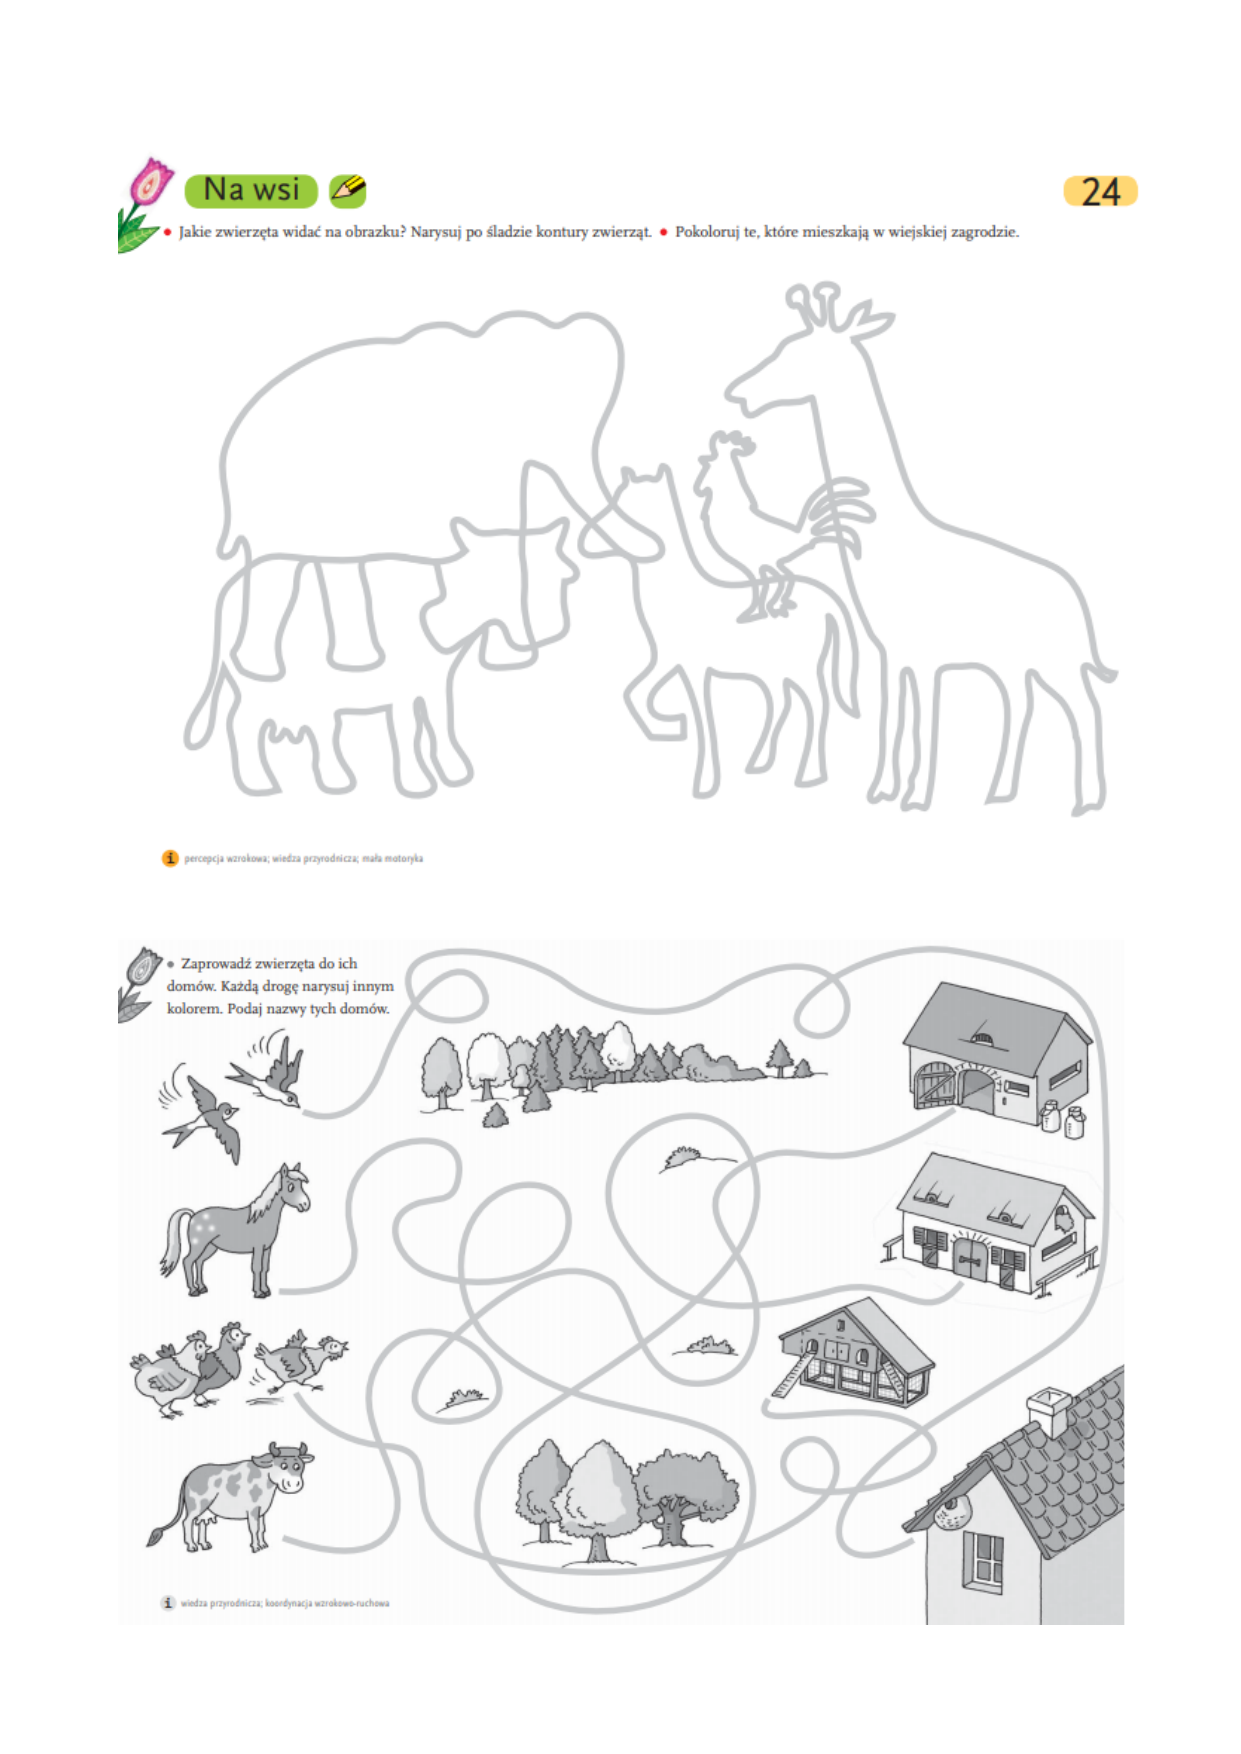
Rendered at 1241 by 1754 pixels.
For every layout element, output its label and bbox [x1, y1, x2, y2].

picture [118, 901, 1125, 1625]
picture [118, 118, 1171, 877]
